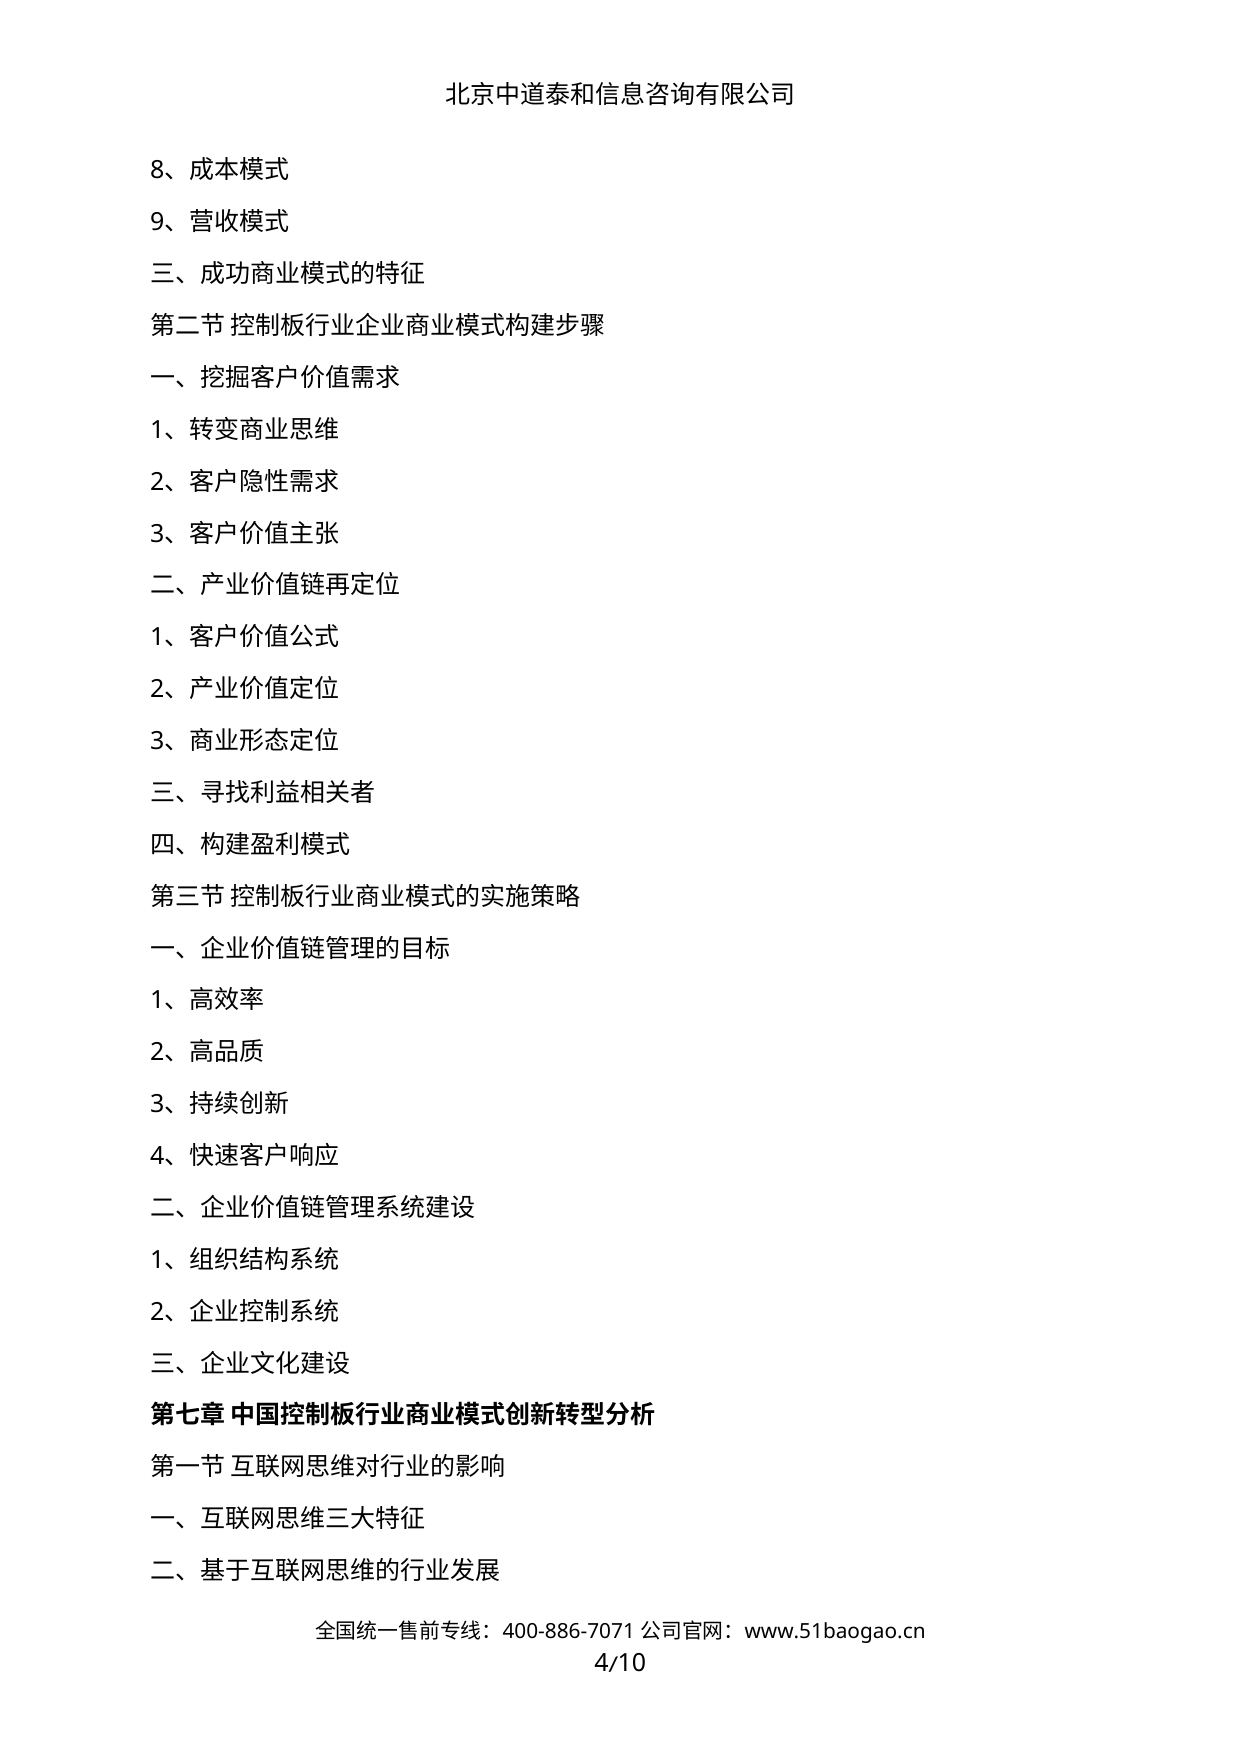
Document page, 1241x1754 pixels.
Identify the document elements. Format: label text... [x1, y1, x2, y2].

text 3、客户价值主张 [150, 513, 1090, 549]
text 三、寻找利益相关者 [150, 772, 1090, 809]
text 8、成本模式 [150, 150, 1090, 186]
text 第七章 中国控制板行业商业模式创新转型分析 [150, 1395, 1090, 1431]
text 一、挖掘客户价值需求 [150, 357, 1090, 394]
text 9、营收模式 [150, 202, 1090, 238]
text 二、产业价值链再定位 [150, 565, 1090, 601]
text 3、商业形态定位 [150, 721, 1090, 757]
text 三、成功商业模式的特征 [150, 254, 1090, 290]
text 三、企业文化建设 [150, 1343, 1090, 1379]
text 2、客户隐性需求 [150, 461, 1090, 497]
text 1、客户价值公式 [150, 617, 1090, 653]
text 一、互联网思维三大特征 [150, 1499, 1090, 1535]
text 一、企业价值链管理的目标 [150, 928, 1090, 964]
text 第一节 互联网思维对行业的影响 [150, 1447, 1090, 1483]
text 1、转变商业思维 [150, 409, 1090, 446]
text 第二节 控制板行业企业商业模式构建步骤 [150, 306, 1090, 342]
text 2、高品质 [150, 1032, 1090, 1068]
text 第三节 控制板行业商业模式的实施策略 [150, 876, 1090, 912]
text 1、组织结构系统 [150, 1239, 1090, 1276]
text 2、企业控制系统 [150, 1291, 1090, 1327]
text 4、快速客户响应 [150, 1136, 1090, 1172]
text 1、高效率 [150, 980, 1090, 1016]
text 3、持续创新 [150, 1084, 1090, 1120]
text 二、基于互联网思维的行业发展 [150, 1551, 1090, 1587]
text 二、企业价值链管理系统建设 [150, 1187, 1090, 1224]
text 2、产业价值定位 [150, 669, 1090, 705]
text 四、构建盈利模式 [150, 824, 1090, 861]
